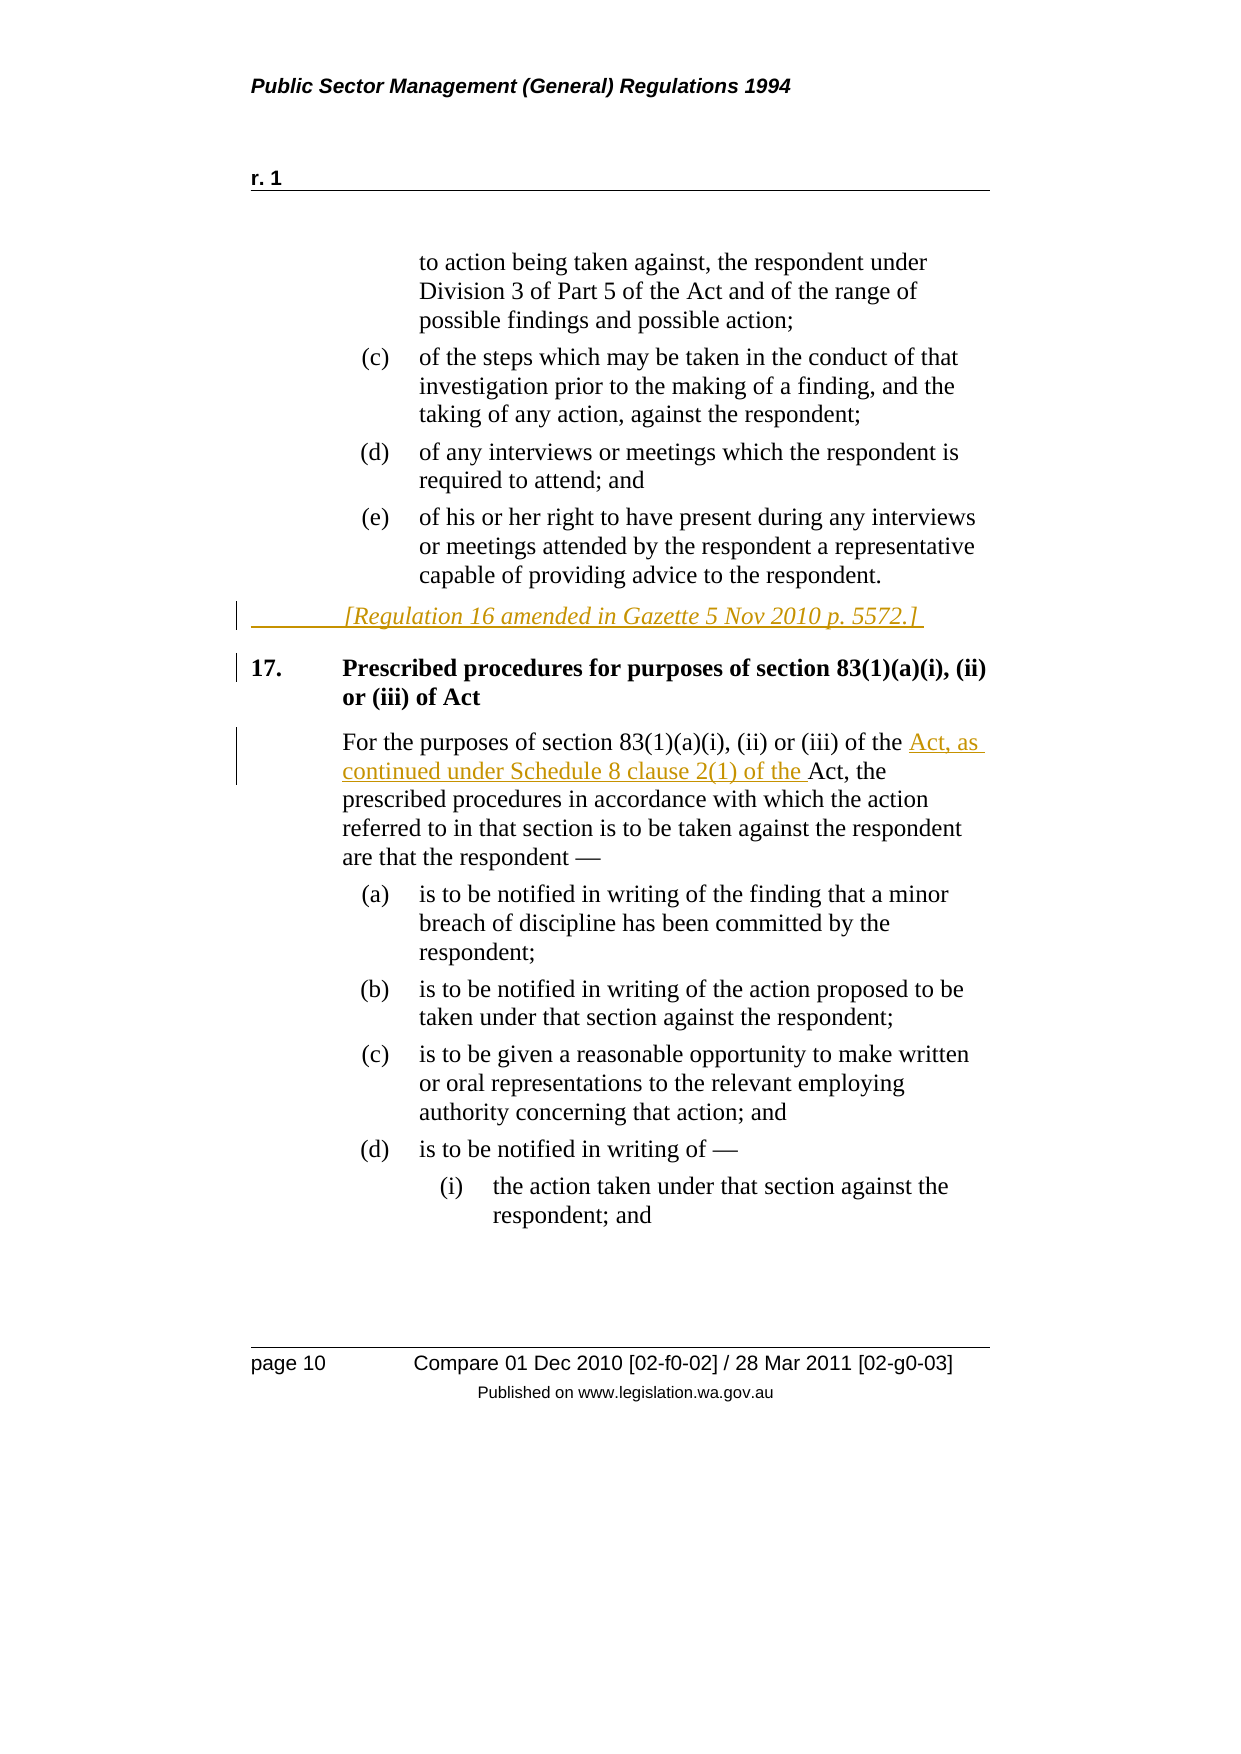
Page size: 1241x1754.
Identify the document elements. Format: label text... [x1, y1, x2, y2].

text (d) of any interviews or meetings which the respondent is required to attend; and [251, 437, 990, 494]
text (b) is to be notified in writing of the action proposed to be taken under that section against the respondent; [251, 974, 990, 1031]
text (d) is to be notified in writing of — [251, 1134, 990, 1163]
text (i) the action taken under that section against the respondent; and [251, 1171, 990, 1229]
text For the purposes of section 83(1)(a)(i), (ii) or (iii) of the Act, the prescribed procedures in accordance with which the action referred to in that section is to be taken against the respondent are that the respondent — [251, 727, 990, 871]
text (a) is to be notified in writing of the finding that a minor breach of discipline has been committed by the respondent; [251, 879, 990, 965]
subtitle 17. Prescribed procedures for purposes of section 83(1)(a)(i), (ii) or (iii) of Act [251, 653, 990, 710]
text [251, 247, 990, 334]
text (c) of the steps which may be taken in the conduct of that investigation prior to the making of a finding, and the taking of any action, against the respondent; [251, 342, 990, 428]
text (c) is to be given a reasonable opportunity to make written or oral representations to the relevant employing authority concerning that action; and [251, 1039, 990, 1126]
text (e) of his or her right to have present during any interviews or meetings attended by the respondent a representative capable of providing advice to the respondent. [251, 502, 990, 589]
